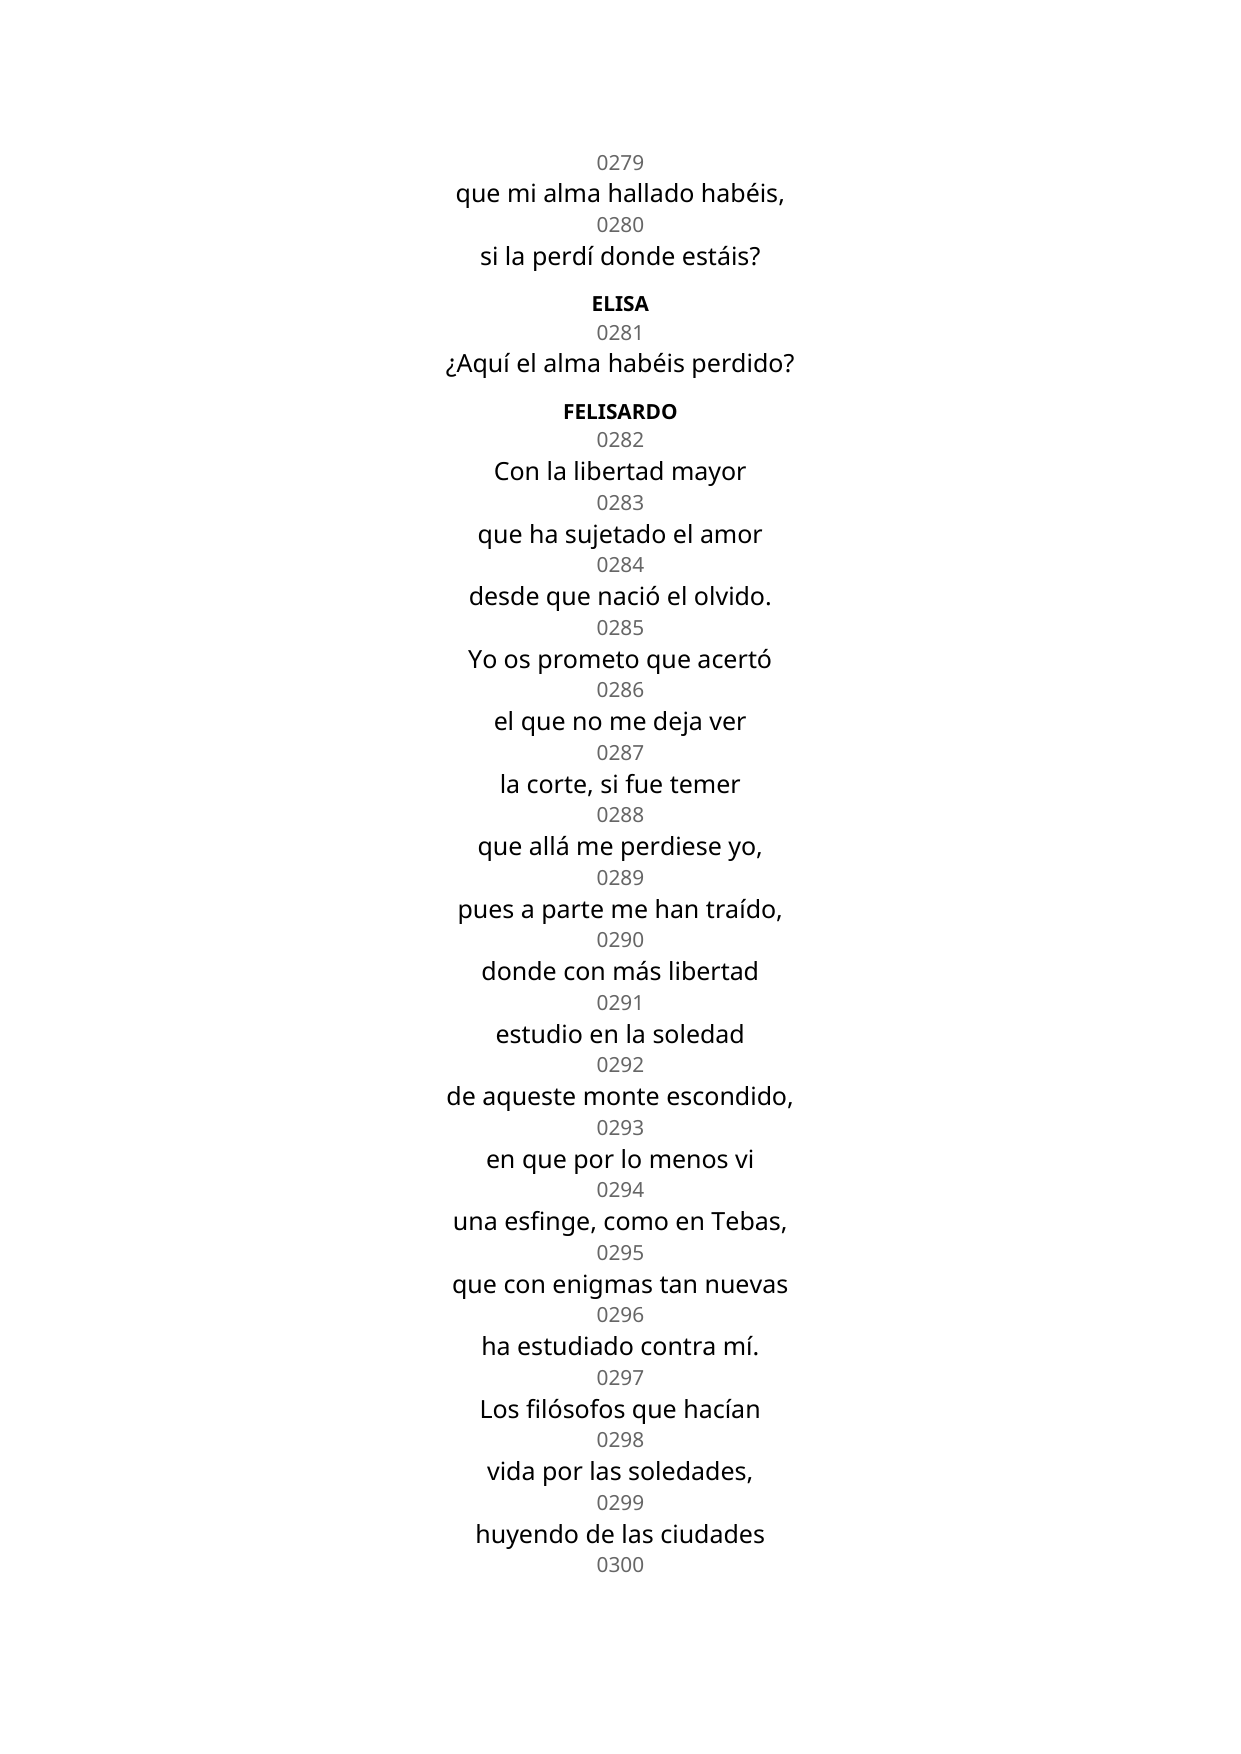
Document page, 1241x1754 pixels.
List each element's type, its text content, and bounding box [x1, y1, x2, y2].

text 0286 [177, 675, 1063, 704]
text que allá me perdiese yo, [177, 829, 1063, 863]
text que con enigmas tan nuevas [177, 1266, 1063, 1300]
text 0295 [177, 1238, 1063, 1266]
text una esfinge, como en Tebas, [177, 1204, 1063, 1238]
text 0292 [177, 1050, 1063, 1079]
text 0300 [177, 1550, 1063, 1579]
text 0285 [177, 613, 1063, 641]
text el que no me deja ver [177, 704, 1063, 738]
text la corte, si fue temer [177, 766, 1063, 800]
text 0297 [177, 1363, 1063, 1391]
text 0298 [177, 1425, 1063, 1454]
text 0287 [177, 738, 1063, 766]
text Con la libertad mayor [177, 454, 1063, 488]
text ha estudiado contra mí. [177, 1329, 1063, 1363]
text huyendo de las ciudades [177, 1516, 1063, 1550]
text Yo os prometo que acertó [177, 641, 1063, 675]
text estudio en la soledad [177, 1016, 1063, 1050]
text 0288 [177, 800, 1063, 829]
text si la perdí donde estáis? [177, 238, 1063, 273]
text de aqueste monte escondido, [177, 1079, 1063, 1113]
text 0279 [177, 148, 1063, 176]
text desde que nació el olvido. [177, 579, 1063, 613]
text 0291 [177, 988, 1063, 1016]
text Los filósofos que hacían [177, 1391, 1063, 1425]
text que ha sujetado el amor [177, 516, 1063, 550]
text 0294 [177, 1175, 1063, 1204]
text 0282 [177, 425, 1063, 454]
text 0284 [177, 550, 1063, 579]
text donde con más libertad [177, 954, 1063, 988]
text 0281 [177, 318, 1063, 346]
text 0290 [177, 925, 1063, 954]
text 0280 [177, 210, 1063, 238]
text pues a parte me han traído, [177, 891, 1063, 925]
text en que por lo menos vi [177, 1141, 1063, 1175]
text 0289 [177, 863, 1063, 891]
text ¿Aquí el alma habéis perdido? [177, 346, 1063, 380]
text ELISA [177, 289, 1063, 318]
text 0293 [177, 1113, 1063, 1141]
text que mi alma hallado habéis, [177, 176, 1063, 210]
text 0299 [177, 1488, 1063, 1516]
text 0283 [177, 488, 1063, 516]
text FELISARDO [177, 397, 1063, 425]
text 0296 [177, 1300, 1063, 1329]
text vida por las soledades, [177, 1454, 1063, 1488]
